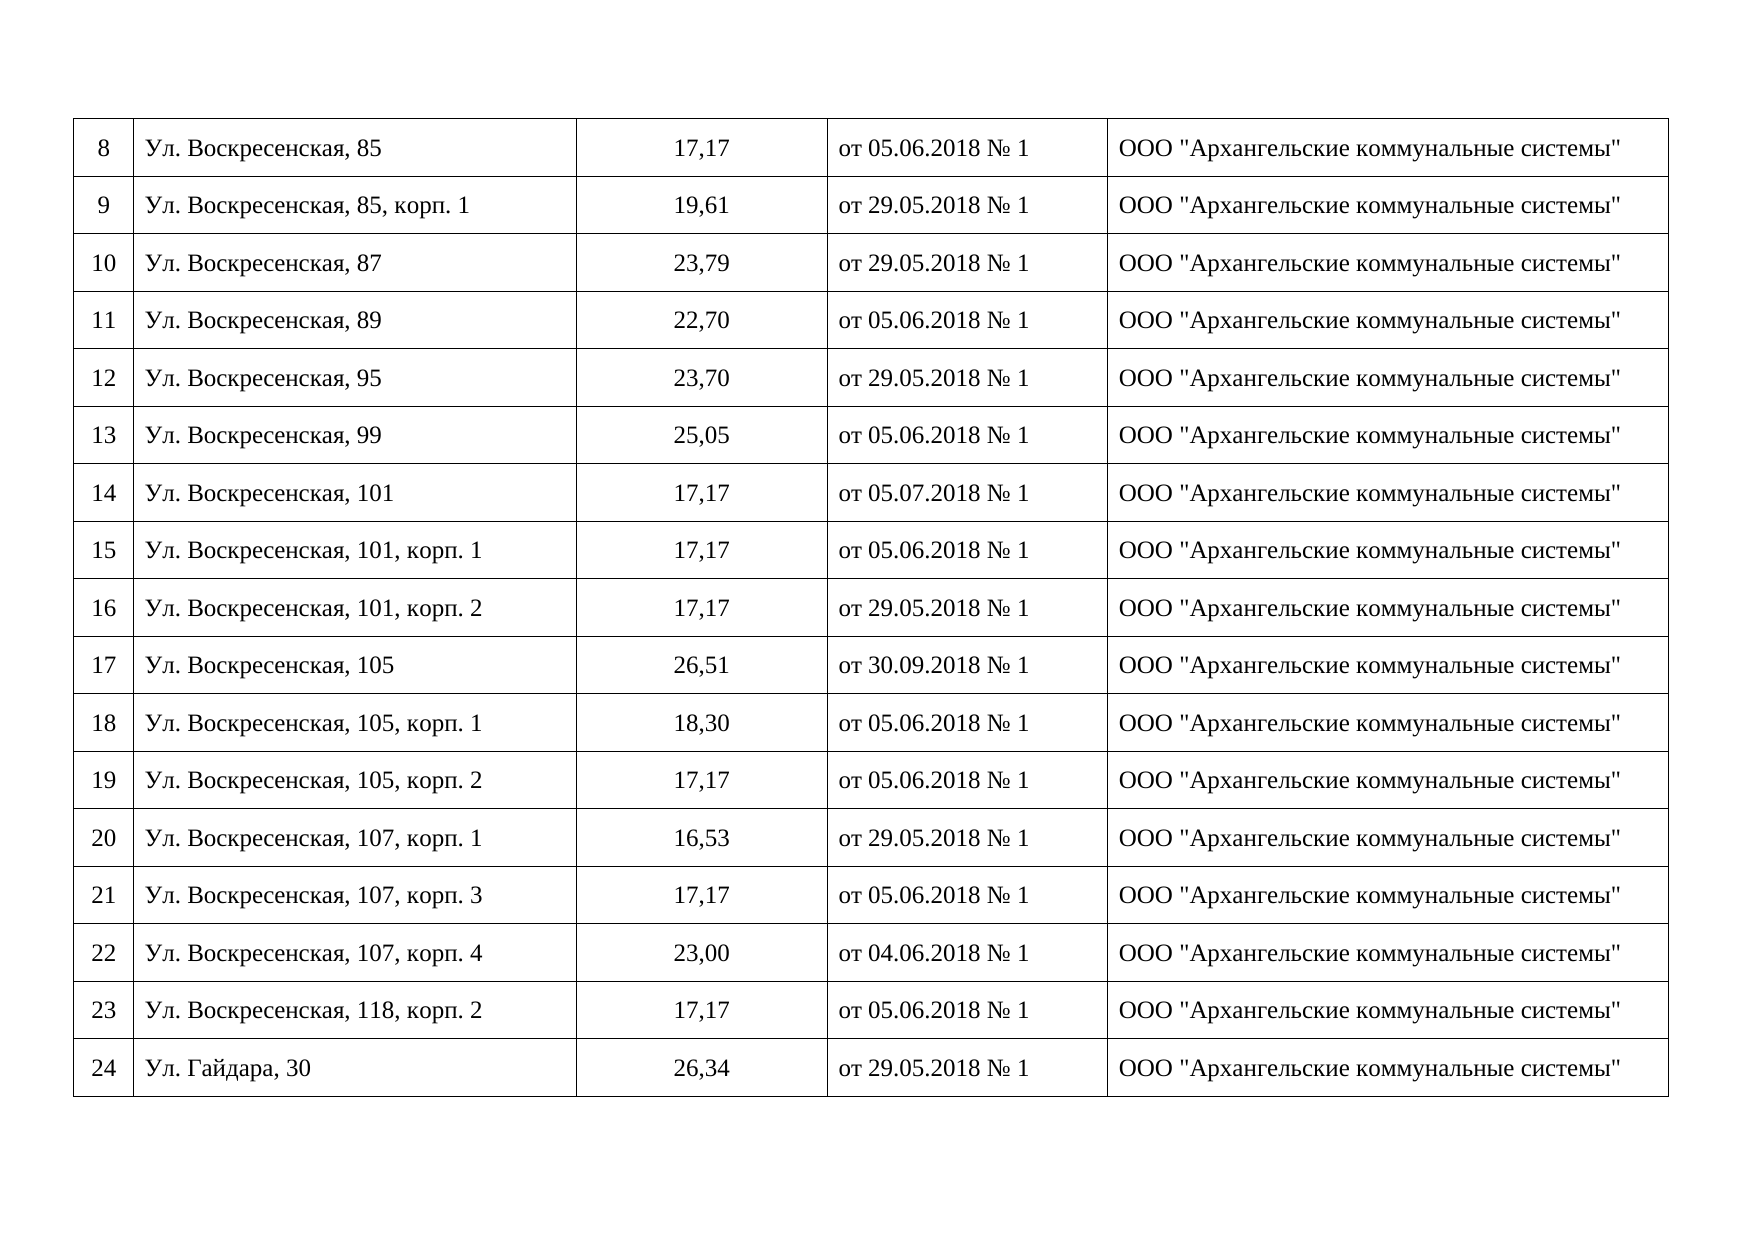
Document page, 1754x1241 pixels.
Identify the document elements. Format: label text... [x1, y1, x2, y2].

table_cell от 30.09.2018 № 1 [828, 637, 1107, 693]
table_cell Ул. Воскресенская, 87 [134, 234, 576, 291]
table_cell 17,17 [577, 464, 827, 521]
table_cell ООО "Архангельские коммунальные системы" [1108, 522, 1668, 578]
table_cell ООО "Архангельские коммунальные системы" [1108, 407, 1668, 463]
table_cell Ул. Гайдара, 30 [134, 1039, 576, 1096]
table_cell от 29.05.2018 № 1 [828, 177, 1107, 233]
table_cell 9 [74, 177, 133, 233]
table_cell 25,05 [577, 407, 827, 463]
table_cell 10 [74, 234, 133, 291]
table_cell ООО "Архангельские коммунальные системы" [1108, 292, 1668, 348]
table_cell 14 [74, 464, 133, 521]
table_cell 16,53 [577, 809, 827, 866]
table_cell Ул. Воскресенская, 85, корп. 1 [134, 177, 576, 233]
table_cell от 29.05.2018 № 1 [828, 1039, 1107, 1096]
table_cell от 05.06.2018 № 1 [828, 522, 1107, 578]
table_cell 22 [74, 924, 133, 981]
table_cell от 04.06.2018 № 1 [828, 924, 1107, 981]
table_cell от 05.06.2018 № 1 [828, 867, 1107, 923]
table_cell 12 [74, 349, 133, 406]
table_cell 24 [74, 1039, 133, 1096]
table_cell Ул. Воскресенская, 105, корп. 1 [134, 694, 576, 751]
table_cell Ул. Воскресенская, 99 [134, 407, 576, 463]
table_cell от 05.06.2018 № 1 [828, 119, 1107, 176]
table_cell Ул. Воскресенская, 105, корп. 2 [134, 752, 576, 808]
table_cell ООО "Архангельские коммунальные системы" [1108, 752, 1668, 808]
table_cell от 29.05.2018 № 1 [828, 349, 1107, 406]
table_cell 17,17 [577, 752, 827, 808]
table_cell Ул. Воскресенская, 105 [134, 637, 576, 693]
table_cell 23 [74, 982, 133, 1038]
table_cell от 05.07.2018 № 1 [828, 464, 1107, 521]
table_cell Ул. Воскресенская, 107, корп. 1 [134, 809, 576, 866]
table_cell 23,70 [577, 349, 827, 406]
table_cell 19,61 [577, 177, 827, 233]
table_cell Ул. Воскресенская, 101, корп. 1 [134, 522, 576, 578]
table_cell 17 [74, 637, 133, 693]
table_cell 8 [74, 119, 133, 176]
table_cell от 05.06.2018 № 1 [828, 982, 1107, 1038]
table_cell Ул. Воскресенская, 118, корп. 2 [134, 982, 576, 1038]
table_cell 16 [74, 579, 133, 636]
table_cell Ул. Воскресенская, 107, корп. 3 [134, 867, 576, 923]
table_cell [1108, 119, 1668, 176]
table_cell Ул. Воскресенская, 101, корп. 2 [134, 579, 576, 636]
table_cell Ул. Воскресенская, 101 [134, 464, 576, 521]
table_cell 23,00 [577, 924, 827, 981]
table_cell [1108, 982, 1668, 1038]
table_cell ООО "Архангельские коммунальные системы" [1108, 867, 1668, 923]
table_cell 23,79 [577, 234, 827, 291]
table_cell 20 [74, 809, 133, 866]
table_cell ООО "Архангельские коммунальные системы" [1108, 234, 1668, 291]
table_cell от 05.06.2018 № 1 [828, 694, 1107, 751]
table_cell ООО "Архангельские коммунальные системы" [1108, 694, 1668, 751]
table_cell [1108, 1039, 1668, 1096]
table_cell 26,34 [577, 1039, 827, 1096]
table_cell от 29.05.2018 № 1 [828, 234, 1107, 291]
table_cell 21 [74, 867, 133, 923]
table_cell 11 [74, 292, 133, 348]
table_cell Ул. Воскресенская, 107, корп. 4 [134, 924, 576, 981]
table_cell 26,51 [577, 637, 827, 693]
table_cell ООО "Архангельские коммунальные системы" [1108, 637, 1668, 693]
table_cell 18,30 [577, 694, 827, 751]
table_cell 18 [74, 694, 133, 751]
table_cell Ул. Воскресенская, 89 [134, 292, 576, 348]
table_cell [1108, 177, 1668, 233]
table_cell от 05.06.2018 № 1 [828, 407, 1107, 463]
table_cell 17,17 [577, 522, 827, 578]
table_cell 17,17 [577, 119, 827, 176]
table_cell Ул. Воскресенская, 85 [134, 119, 576, 176]
table_cell 22,70 [577, 292, 827, 348]
table_cell от 05.06.2018 № 1 [828, 292, 1107, 348]
table_cell Ул. Воскресенская, 95 [134, 349, 576, 406]
table_cell от 05.06.2018 № 1 [828, 752, 1107, 808]
table_cell 13 [74, 407, 133, 463]
table_cell ООО "Архангельские коммунальные системы" [1108, 809, 1668, 866]
table_cell 15 [74, 522, 133, 578]
table_cell 17,17 [577, 867, 827, 923]
table_cell ООО "Архангельские коммунальные системы" [1108, 464, 1668, 521]
table_cell 19 [74, 752, 133, 808]
table_cell от 29.05.2018 № 1 [828, 579, 1107, 636]
table_cell ООО "Архангельские коммунальные системы" [1108, 349, 1668, 406]
table_cell 17,17 [577, 579, 827, 636]
table_cell ООО "Архангельские коммунальные системы" [1108, 924, 1668, 981]
table_cell от 29.05.2018 № 1 [828, 809, 1107, 866]
table_cell 17,17 [577, 982, 827, 1038]
table_cell ООО "Архангельские коммунальные системы" [1108, 579, 1668, 636]
